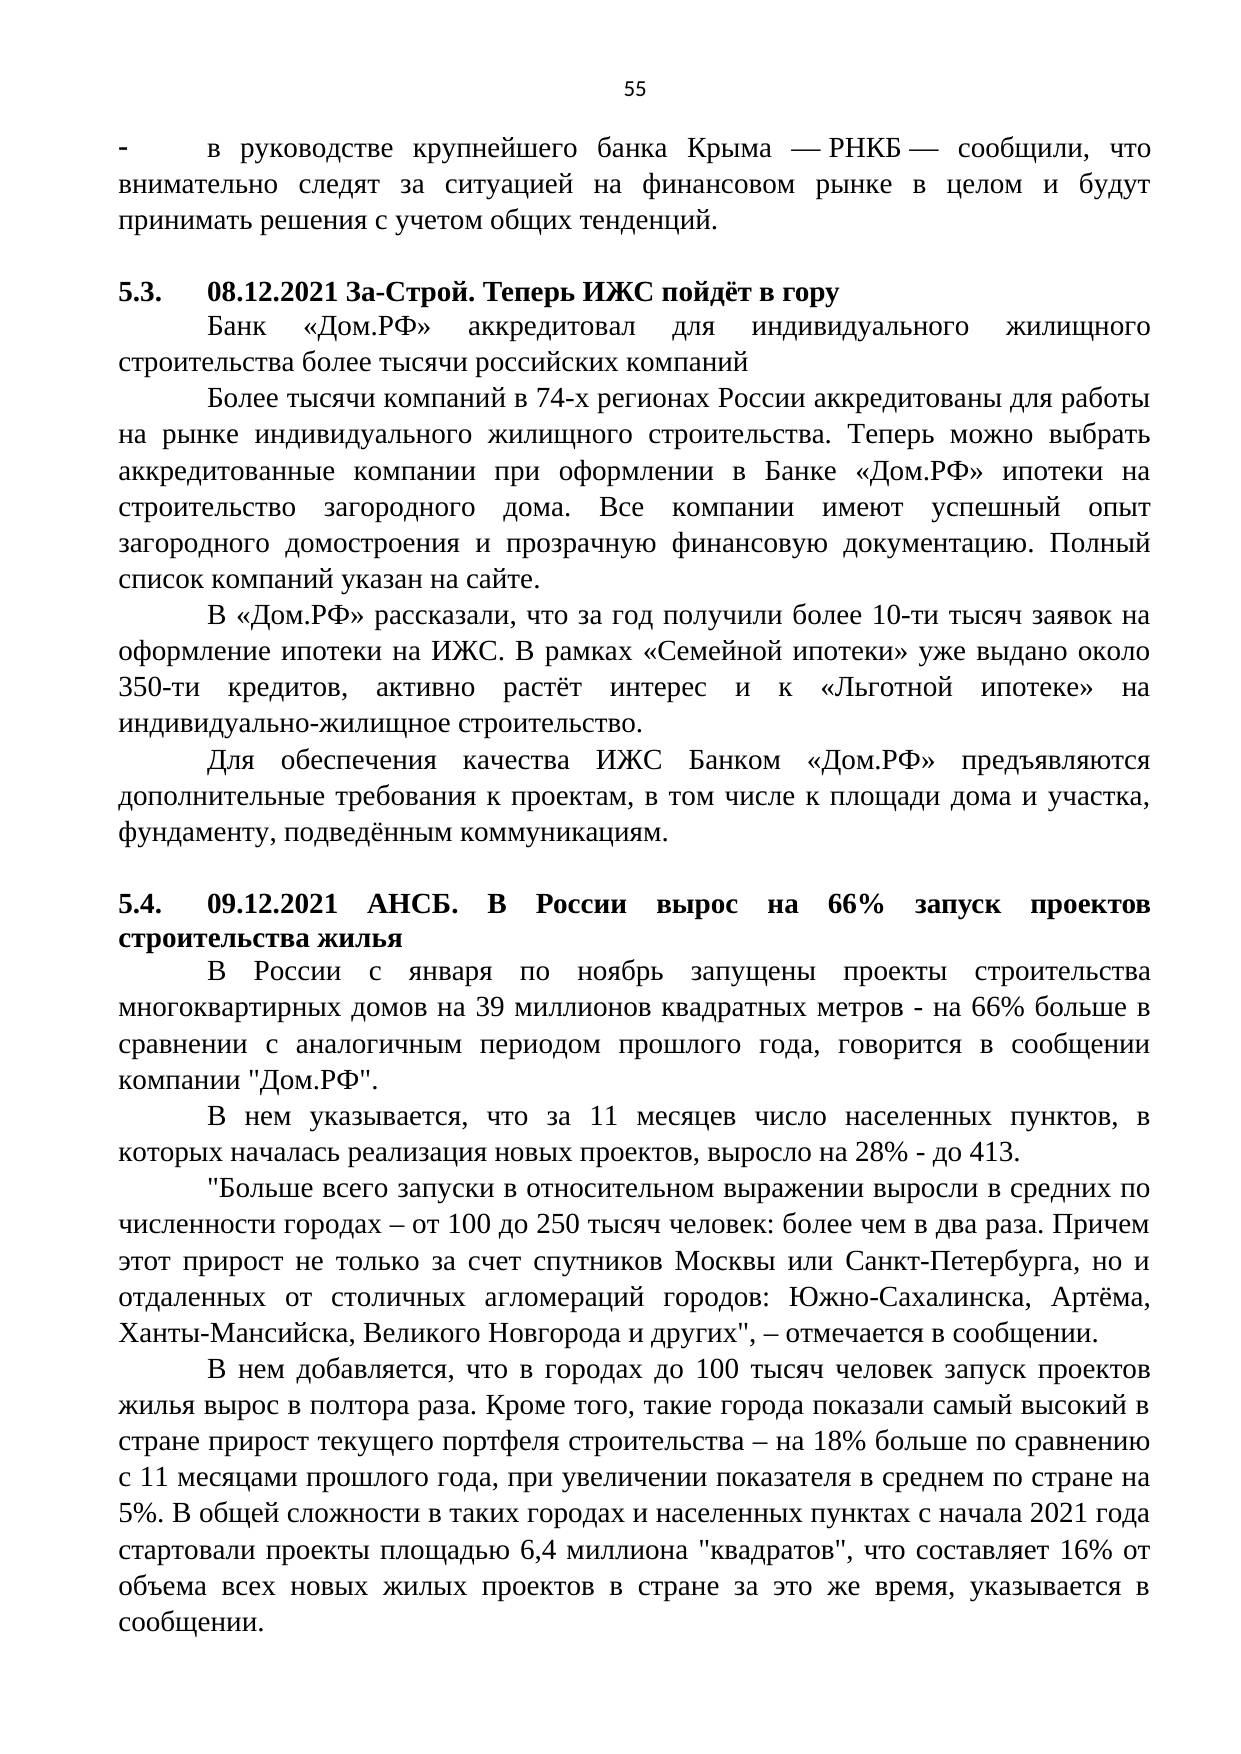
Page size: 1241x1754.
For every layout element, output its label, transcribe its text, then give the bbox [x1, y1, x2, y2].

text Более тысячи компаний в 74-х регионах России аккредитованы для работы на рынке индивидуального жилищного строительства. Теперь можно выбрать аккредитованные компании при оформлении в Банке «Дом.РФ» ипотеки на строительство загородного дома. Все компании имеют успешный опыт загородного домостроения и прозрачную финансовую документацию. Полный список компаний указан на сайте. [118, 380, 1152, 594]
list в руководстве крупнейшего банка Крыма — РНКБ — сообщили, что внимательно следят за ситуацией на финансовом рынке в целом и будут принимать решения с учетом общих тенденций. [118, 130, 1152, 236]
subtitle 09.12.2021 АНСБ. В России вырос на 66% запуск проектов строительства жилья [118, 886, 1152, 953]
text В нем добавляется, что в городах до 100 тысяч человек запуск проектов жилья вырос в полтора раза. Кроме того, такие города показали самый высокий в стране прирост текущего портфеля строительства – на 18% больше по сравнению с 11 месяцами прошлого года, при увеличении показателя в среднем по стране на 5%. В общей сложности в таких городах и населенных пунктах с начала 2021 года стартовали проекты площадью 6,4 миллиона "квадратов", что составляет 16% от объема всех новых жилых проектов в стране за это же время, указывается в сообщении. [118, 1351, 1152, 1638]
text В «Дом.РФ» рассказали, что за год получили более 10-ти тысяч заявок на оформление ипотеки на ИЖС. В рамках «Семейной ипотеки» уже выдано около 350-ти кредитов, активно растёт интерес и к «Льготной ипотеке» на индивидуально-жилищное строительство. [118, 597, 1152, 739]
subtitle 08.12.2021 За-Строй. Теперь ИЖС пойдёт в гору [118, 274, 1152, 308]
text Для обеспечения качества ИЖС Банком «Дом.РФ» предъявляются дополнительные требования к проектам, в том числе к площади дома и участка, фундаменту, подведённым коммуникациям. [118, 742, 1152, 848]
text "Больше всего запуски в относительном выражении выросли в средних по численности городах – от 100 до 250 тысяч человек: более чем в два раза. Причем этот прирост не только за счет спутников Москвы или Санкт-Петербурга, но и отдаленных от столичных агломераций городов: Южно-Сахалинска, Артёма, Ханты-Мансийска, Великого Новгорода и других", – отмечается в сообщении. [118, 1170, 1152, 1348]
text В нем указывается, что за 11 месяцев число населенных пунктов, в которых началась реализация новых проектов, выросло на 28% - до 413. [118, 1098, 1152, 1168]
text В России с января по ноябрь запущены проекты строительства многоквартирных домов на 39 миллионов квадратных метров - на 66% больше в сравнении с аналогичным периодом прошлого года, говорится в сообщении компании "Дом.РФ". [118, 953, 1152, 1095]
text Банк «Дом.РФ» аккредитовал для индивидуального жилищного строительства более тысячи российских компаний [118, 308, 1152, 378]
